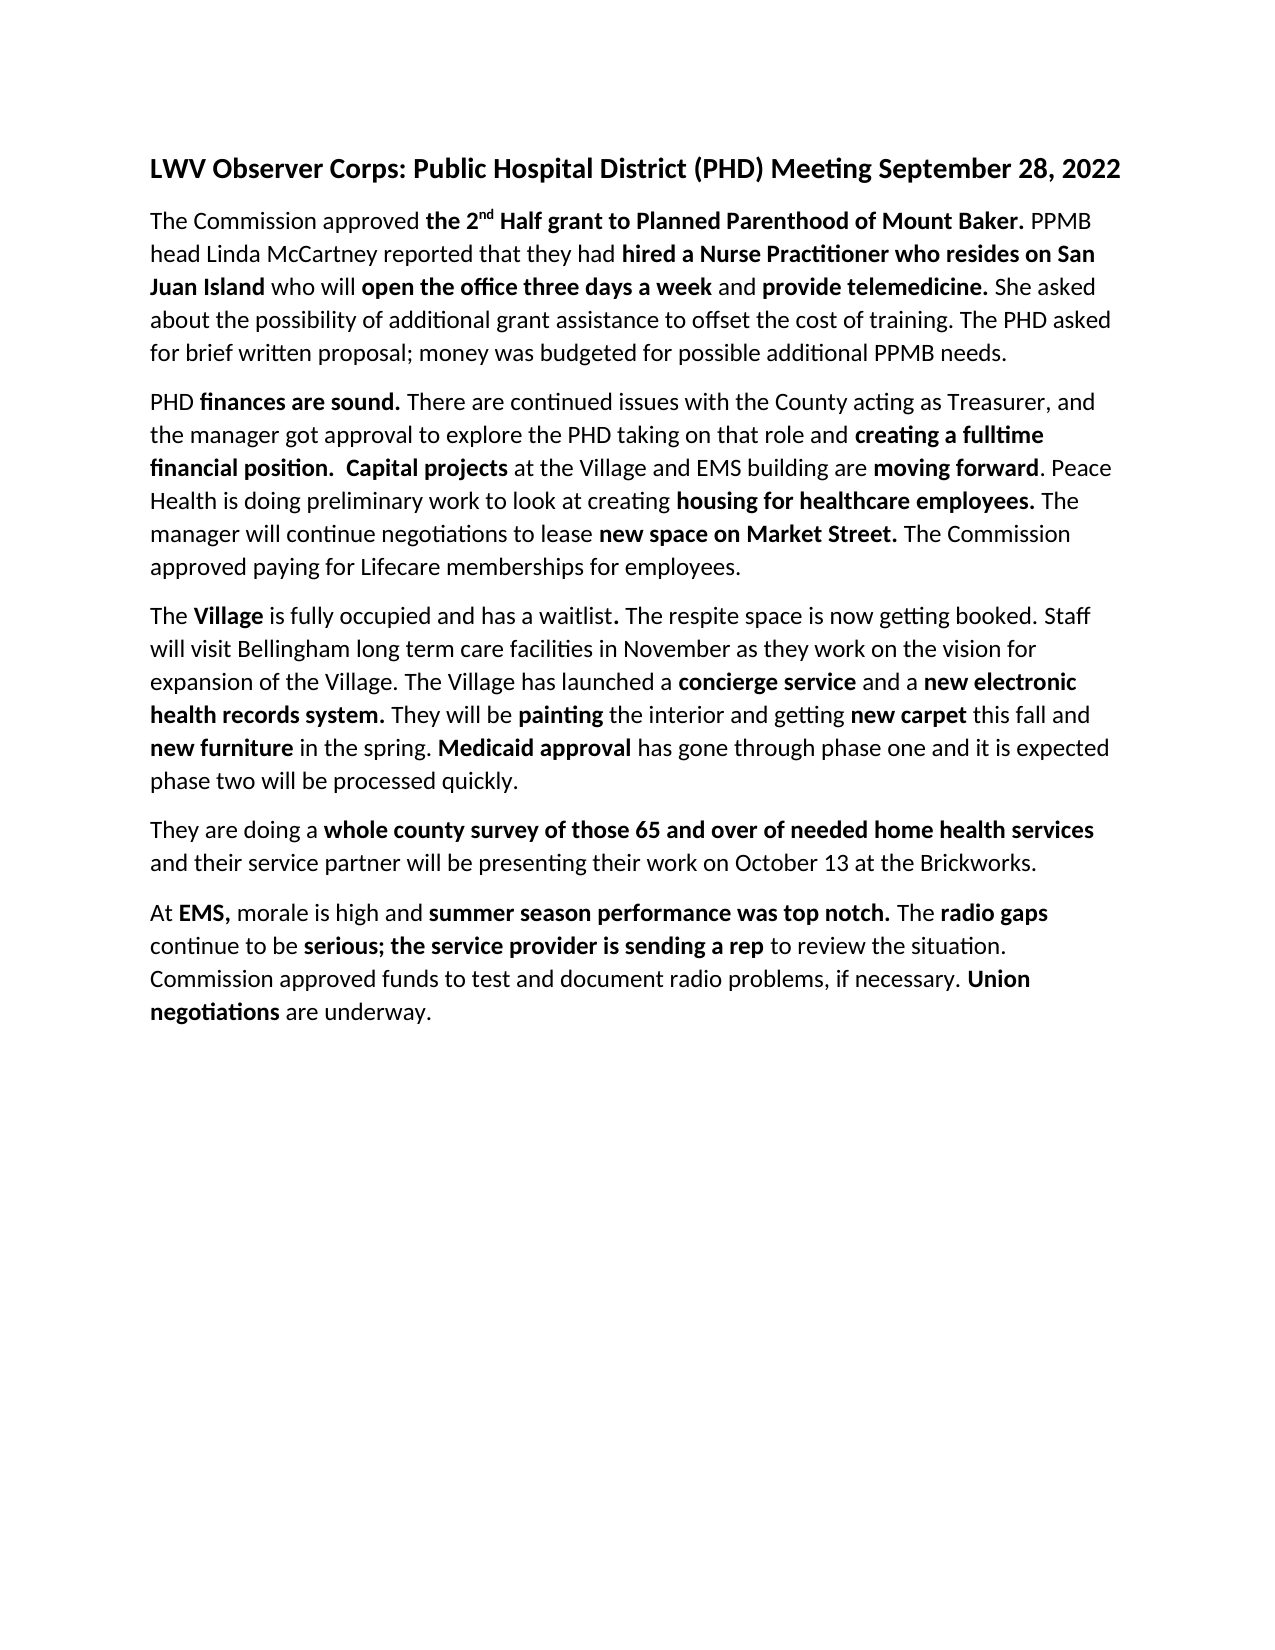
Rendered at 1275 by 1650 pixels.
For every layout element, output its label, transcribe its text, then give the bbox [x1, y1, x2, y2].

text PHD finances are sound. There are continued issues with the County acting as Treasurer, and the manager got approval to explore the PHD taking on that role and creating a fulltime financial position. Capital projects at the Village and EMS building are moving forward. Peace Health is doing preliminary work to look at creating housing for healthcare employees. The manager will continue negotiations to lease new space on Market Street. The Commission approved paying for Lifecare memberships for employees. [150, 386, 1125, 581]
text The Village is fully occupied and has a waitlist. The respite space is now getting booked. Staff will visit Bellingham long term care facilities in November as they work on the vision for expansion of the Village. The Village has launched a concierge service and a new electronic health records system. They will be painting the interior and getting new carpet this fall and new furniture in the spring. Medicaid approval has gone through phase one and it is expected phase two will be processed quickly. [150, 601, 1125, 796]
text At EMS, morale is high and summer season performance was top notch. The radio gaps continue to be serious; the service provider is sending a rep to review the situation. Commission approved funds to test and document radio problems, if necessary. Union negotiations are underway. [150, 897, 1125, 1026]
text They are doing a whole county survey of those 65 and over of needed home health services and their service partner will be presenting their work on October 13 at the Brickworks. [150, 815, 1125, 878]
text LWV Observer Corps: Public Hospital District (PHD) Meeting September 28, 2022 [150, 150, 1125, 186]
text The Commission approved the 2nd Half grant to Planned Parenthood of Mount Baker. PPMB head Linda McCartney reported that they had hired a Nurse Practitioner who resides on San Juan Island who will open the office three days a week and provide telemedicine. She asked about the possibility of additional grant assistance to offset the cost of training. The PHD asked for brief written proposal; money was budgeted for possible additional PPMB needs. [150, 205, 1125, 367]
